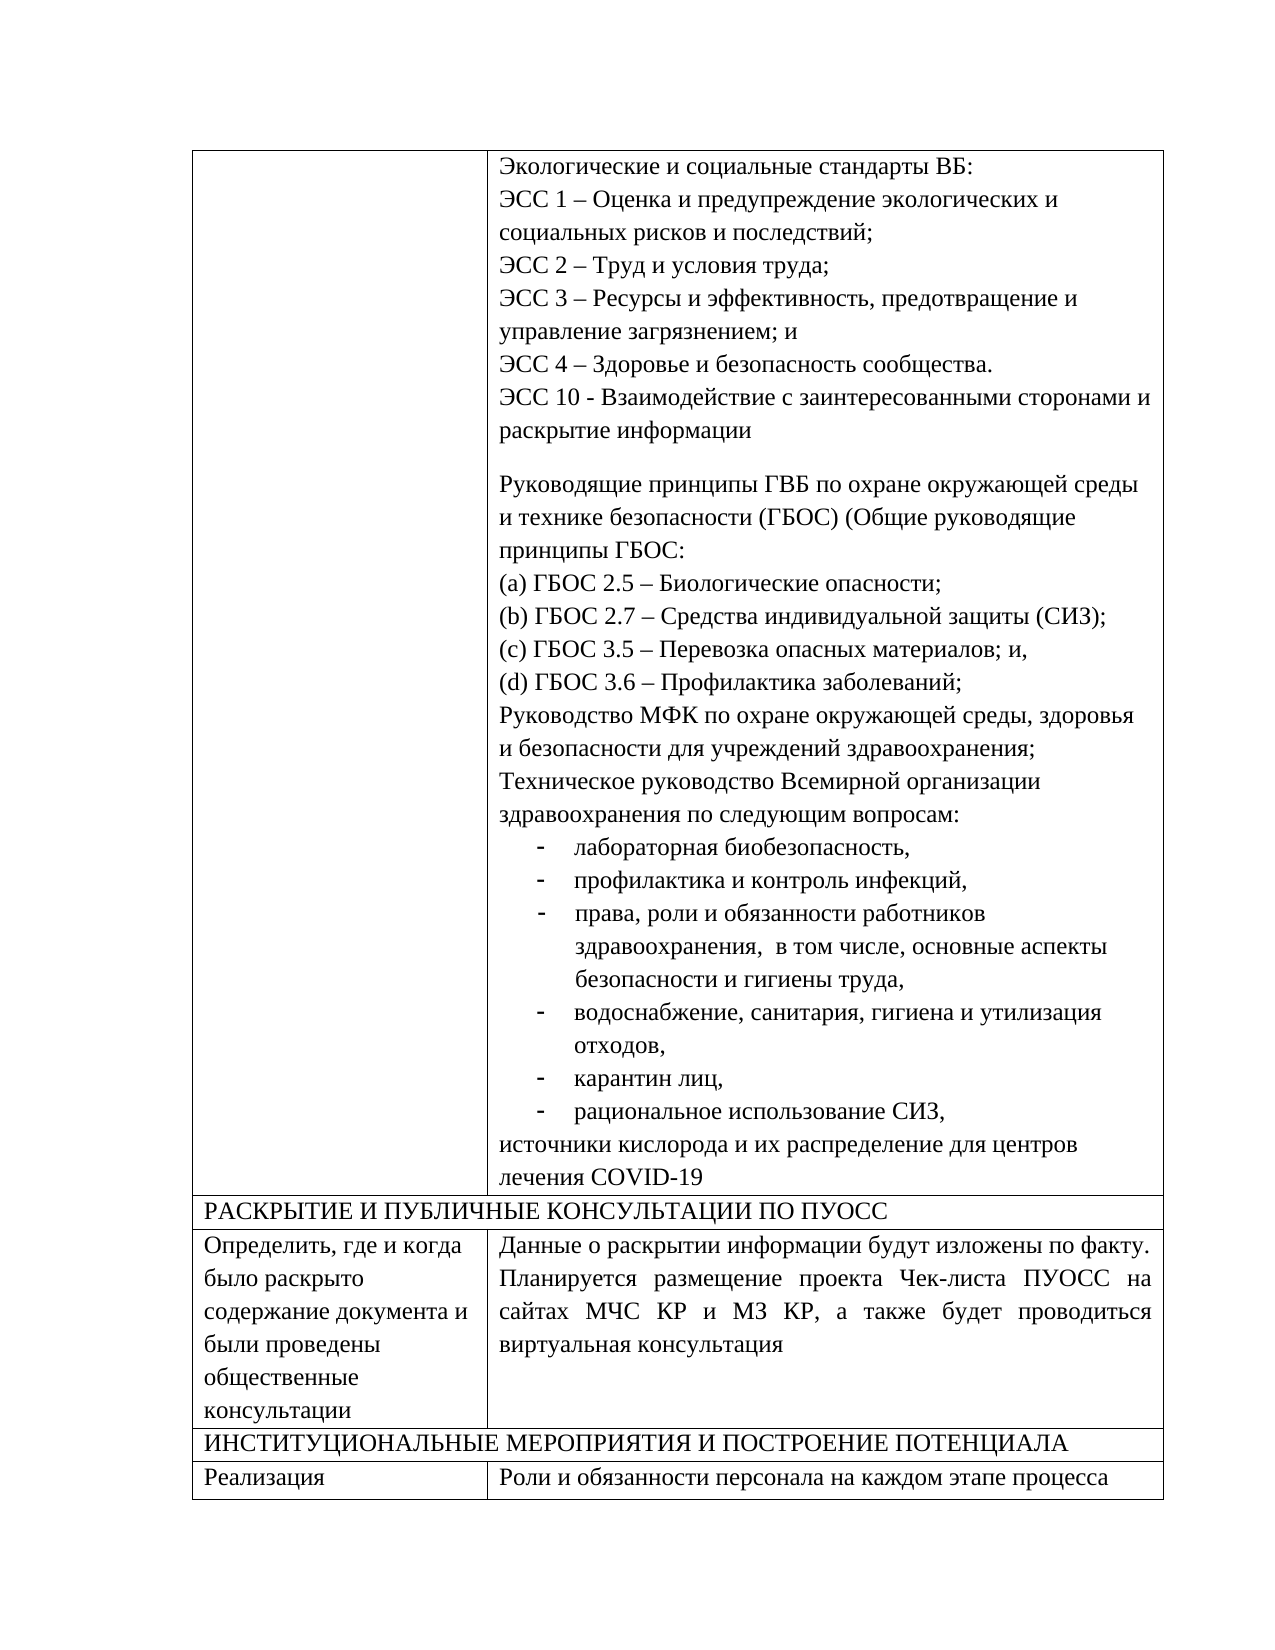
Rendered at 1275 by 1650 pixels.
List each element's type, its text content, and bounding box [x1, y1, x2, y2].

table_cell РАСКРЫТИЕ И ПУБЛИЧНЫЕ КОНСУЛЬТАЦИИ ПО ПУОСС [193, 1196, 1163, 1229]
table_cell ИНСТИТУЦИОНАЛЬНЫЕ МЕРОПРИЯТИЯ И ПОСТРОЕНИЕ ПОТЕНЦИАЛА [193, 1429, 1163, 1461]
table_cell Определить, где и когда было раскрыто содержание документа и были проведены общественные консультации [193, 1230, 487, 1427]
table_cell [193, 1462, 487, 1499]
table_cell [488, 151, 1163, 1195]
table_cell Данные о раскрытии информации будут изложены по факту. Планируется размещение проекта Чек-листа ПУОСС на сайтах МЧС КР и МЗ КР, а также будет проводиться виртуальная консультация [488, 1230, 1163, 1427]
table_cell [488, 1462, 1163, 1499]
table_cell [193, 151, 487, 1195]
